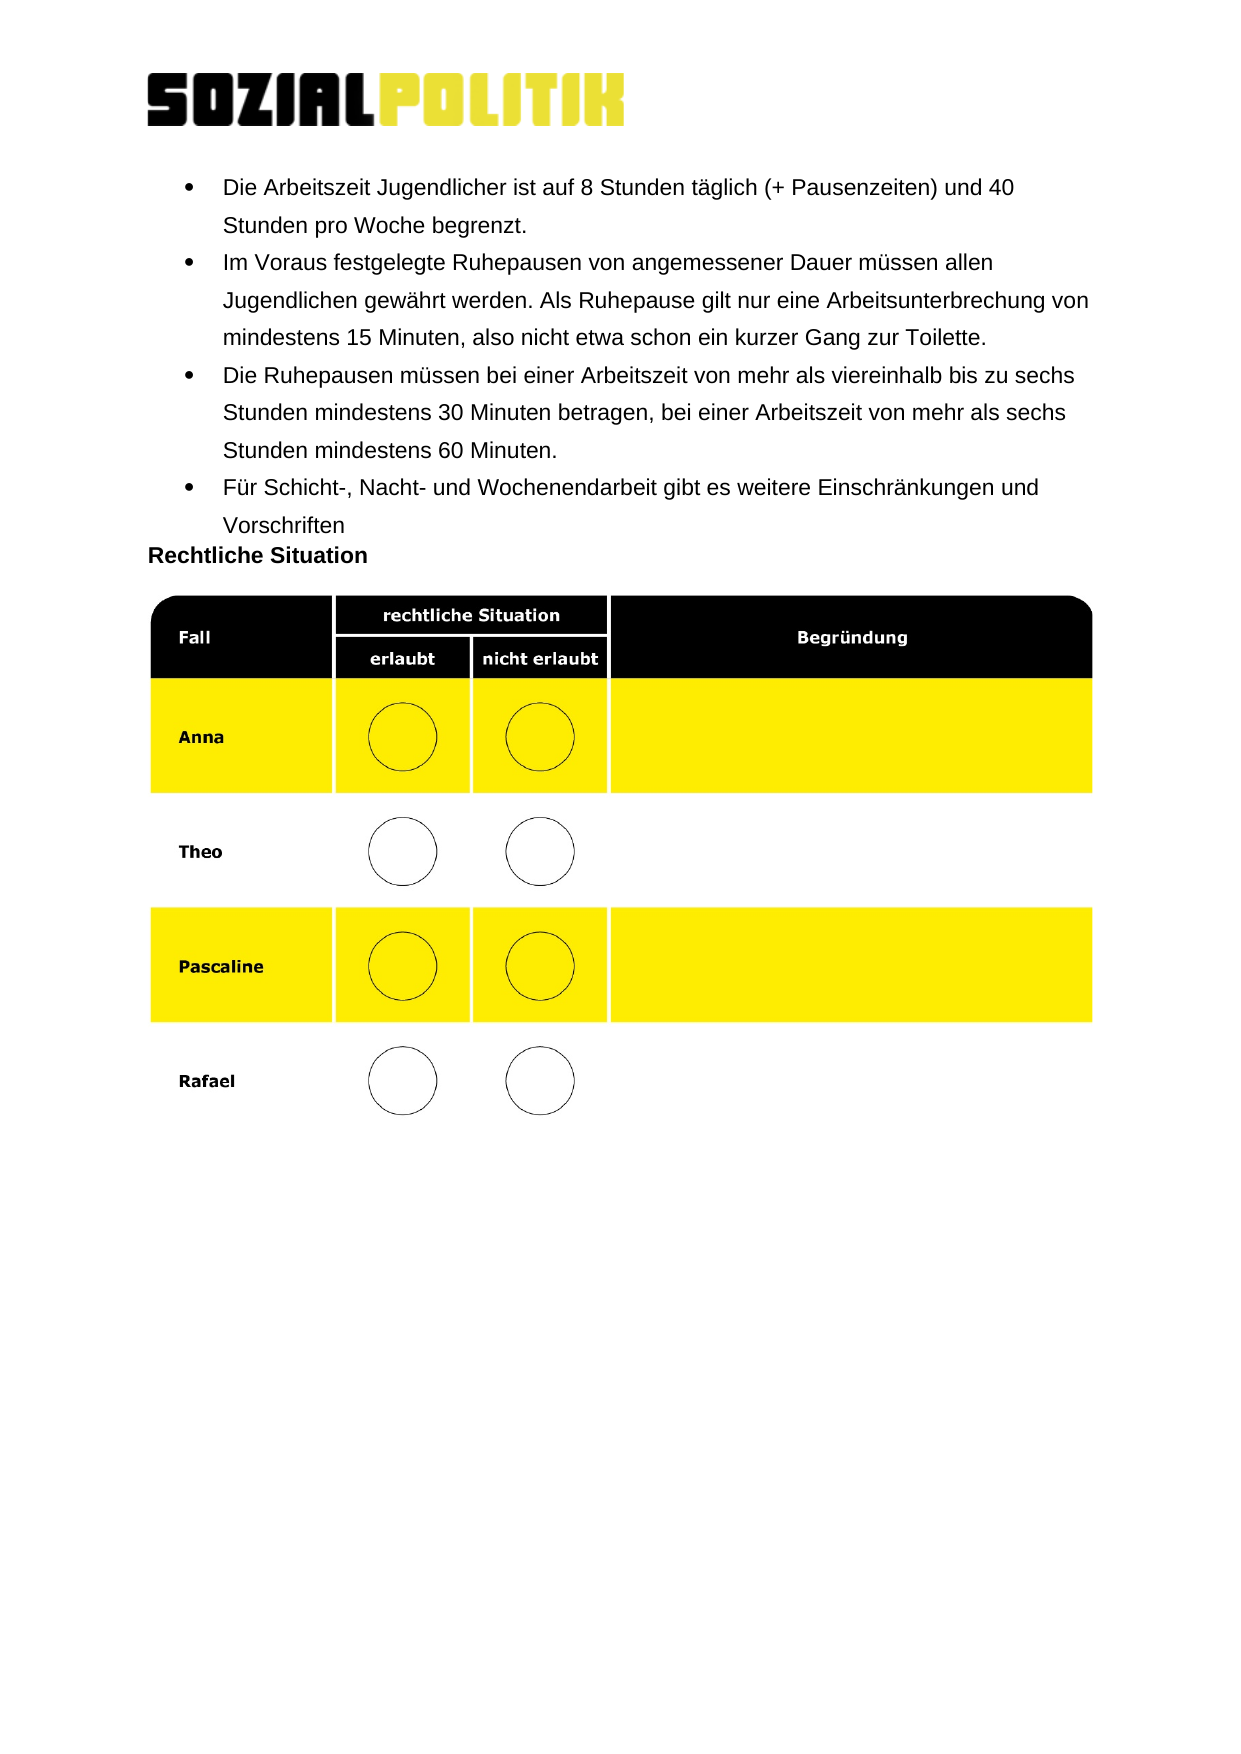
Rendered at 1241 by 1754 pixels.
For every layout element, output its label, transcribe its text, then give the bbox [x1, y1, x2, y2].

picture [147, 73, 624, 126]
text Für Schicht-, Nacht- und Wochenendarbeit gibt es weitere Einschränkungen und Vorschriften [185, 463, 1092, 538]
subtitle Rechtliche Situation [148, 542, 1092, 568]
text Die Arbeitszeit Jugendlicher ist auf 8 Stunden täglich (+ Pausenzeiten) und 40 Stunden pro Woche begrenzt. [185, 163, 1092, 238]
text Im Voraus festgelegte Ruhepausen von angemessener Dauer müssen allen Jugendlichen gewährt werden. Als Ruhepause gilt nur eine Arbeitsunterbrechung von mindestens 15 Minuten, also nicht etwa schon ein kurzer Gang zur Toilette. [185, 238, 1092, 351]
picture [147, 568, 1093, 1164]
text Die Ruhepausen müssen bei einer Arbeitszeit von mehr als viereinhalb bis zu sechs Stunden mindestens 30 Minuten betragen, bei einer Arbeitszeit von mehr als sechs Stunden mindestens 60 Minuten. [185, 351, 1092, 463]
